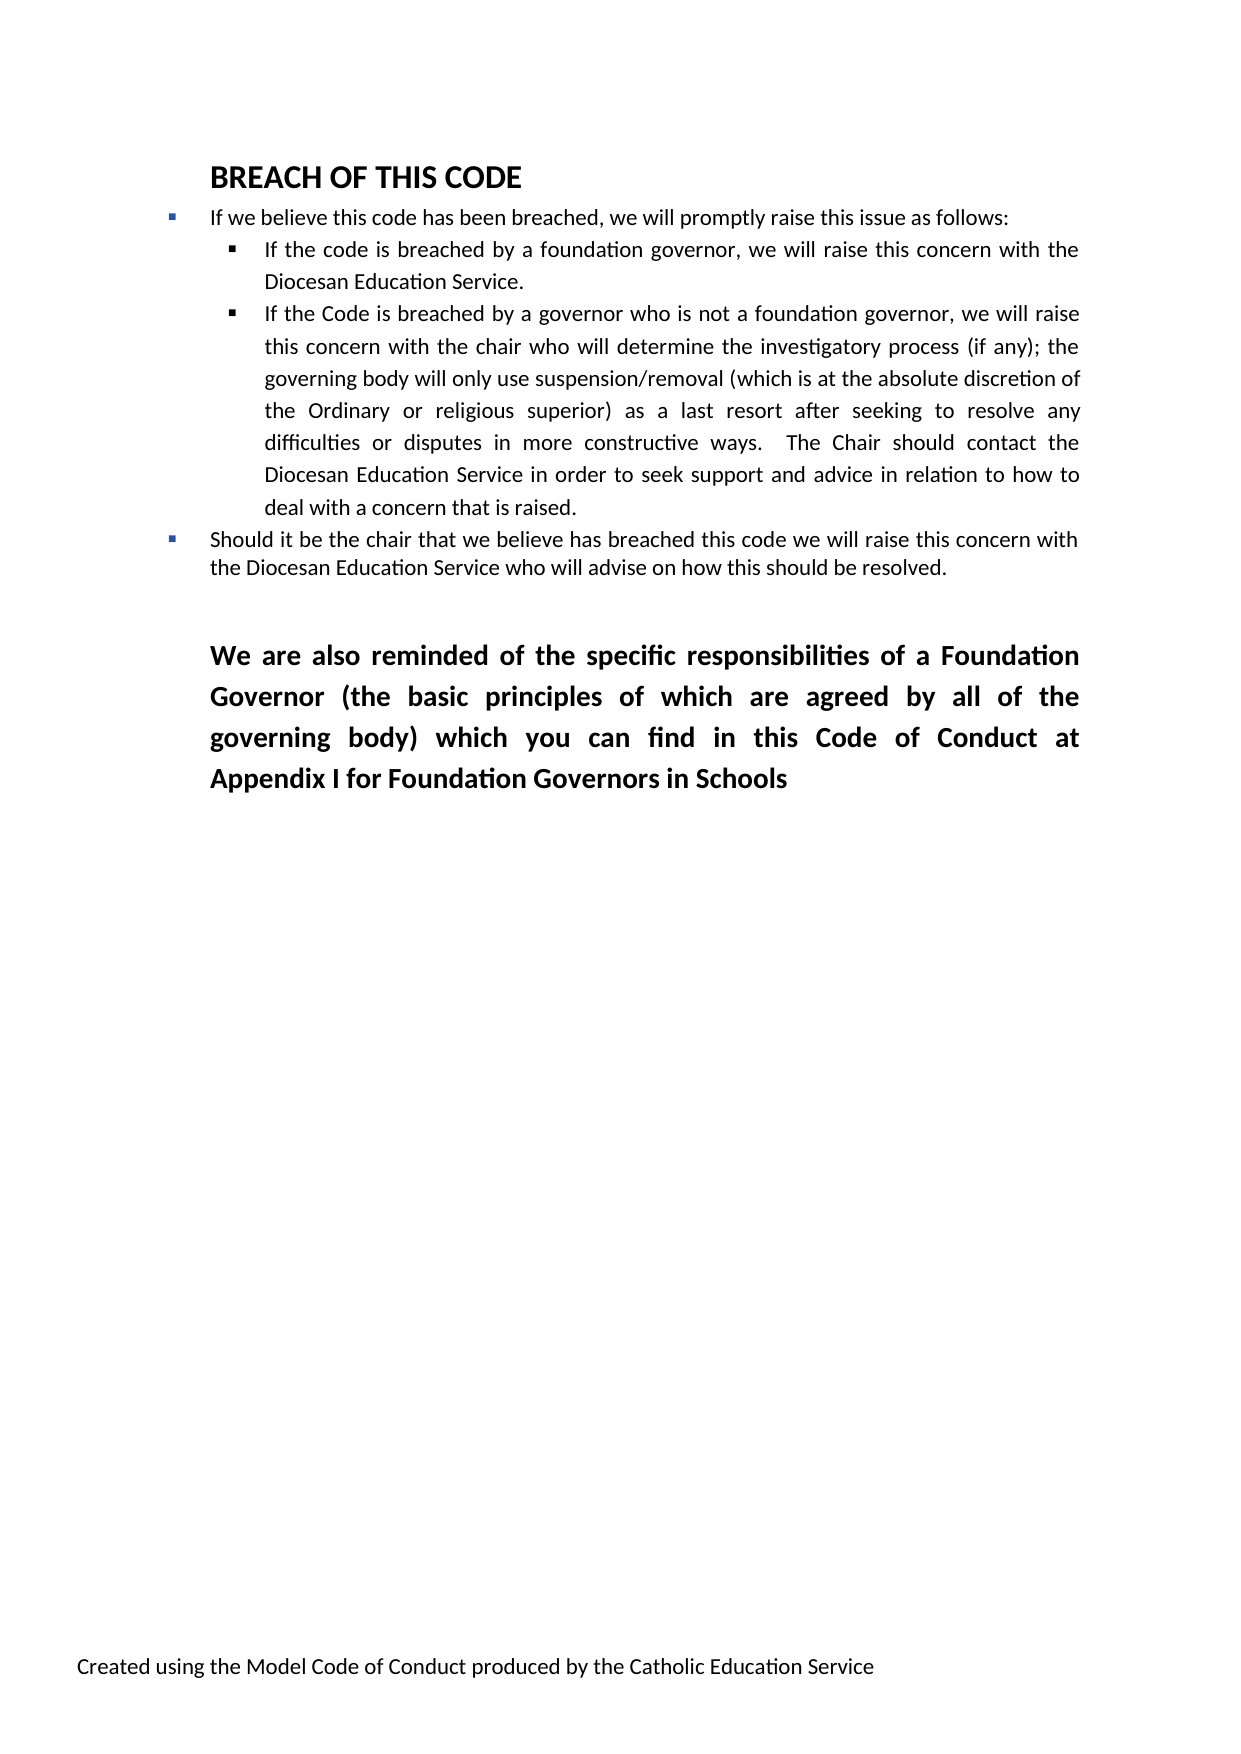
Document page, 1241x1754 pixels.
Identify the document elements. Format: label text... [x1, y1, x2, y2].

list If the Code is breached by a governor who is not a foundation governor, we will raise this concern with the chair who will determine the investigatory process (if any); the governing body will only use suspension/removal (which is at the absolute discretion of the Ordinary or religious superior) as a last resort after seeking to resolve any difficulties or disputes in more constructive ways. The Chair should contact the Diocesan Education Service in order to seek support and advice in relation to how to deal with a concern that is raised. [227, 299, 1081, 521]
list If we believe this code has been breached, we will promptly raise this issue as follows: [172, 203, 1081, 231]
list If the code is breached by a foundation governor, we will raise this concern with the Diocesan Education Service. [227, 235, 1081, 295]
text We are also reminded of the specific responsibilities of a Foundation Governor (the basic principles of which are agreed by all of the governing body) which you can find in this Code of Conduct at Appendix I for Foundation Governors in Schools [210, 637, 1081, 796]
text BREACH OF THIS CODE [210, 156, 1081, 197]
list Should it be the chair that we believe has breached this code we will raise this concern with the Diocesan Education Service who will advise on how this should be resolved. [172, 525, 1081, 581]
